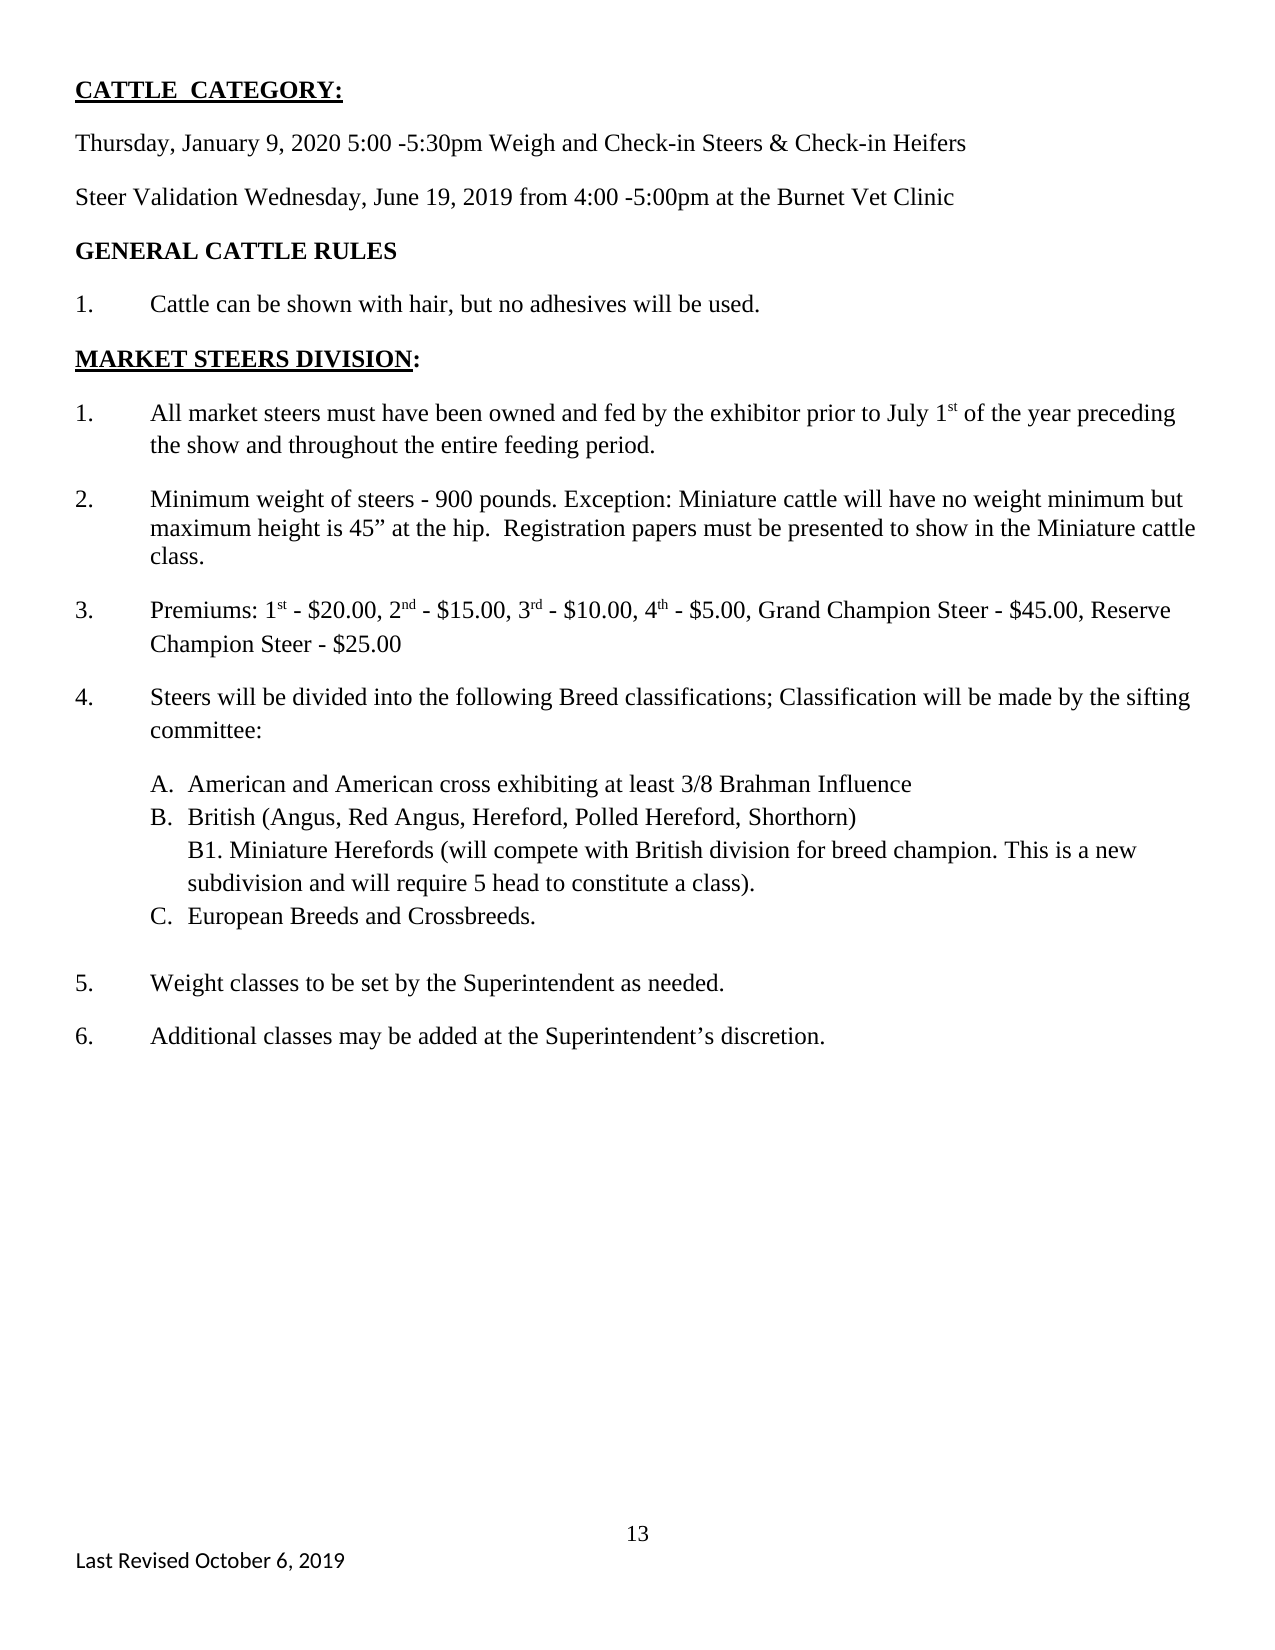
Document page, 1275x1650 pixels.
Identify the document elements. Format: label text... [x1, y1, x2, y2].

list American and American cross exhibiting at least 3/8 Brahman Influence [150, 769, 1212, 798]
list Minimum weight of steers - 900 pounds. Exception: Miniature cattle will have no weight minimum but maximum height is 45” at the hip. Registration papers must be presented to show in the Miniature cattle class. [75, 484, 1212, 570]
list Additional classes may be added at the Superintendent’s discretion. [75, 1021, 1212, 1050]
text 1. Cattle can be shown with hair, but no adhesives will be used. [75, 290, 1212, 318]
list British (Angus, Red Angus, Hereford, Polled Hereford, Shorthorn) [150, 802, 1212, 831]
list Steers will be divided into the following Breed classifications; Classification will be made by the sifting committee: [75, 682, 1201, 744]
list Weight classes to be set by the Superintendent as needed. [75, 968, 1212, 996]
text CATTLE CATEGORY: [75, 75, 1212, 104]
list All market steers must have been owned and fed by the exhibitor prior to July 1st of the year preceding the show and throughout the entire feeding period. [75, 398, 1201, 459]
text Thursday, January 9, 2020 5:00 -5:30pm Weigh and Check-in Steers & Check-in Heifers Steer Validation Wednesday, June 19, 2019 from 4:00 -5:00pm at the Burnet Vet Clinic GENERAL CATTLE RULES [75, 128, 968, 265]
text B1. Miniature Herefords (will compete with British division for breed champion. This is a new subdivision and will require 5 head to constitute a class). [187, 836, 1212, 897]
text MARKET STEERS DIVISION: [75, 344, 1212, 373]
text 3. Premiums: 1st - $20.00, 2nd - $15.00, 3rd - $10.00, 4th - $5.00, Grand Champion Steer - $45.00, Reserve Champion Steer - $25.00 [75, 596, 1187, 657]
list European Breeds and Crossbreeds. [150, 902, 1212, 930]
